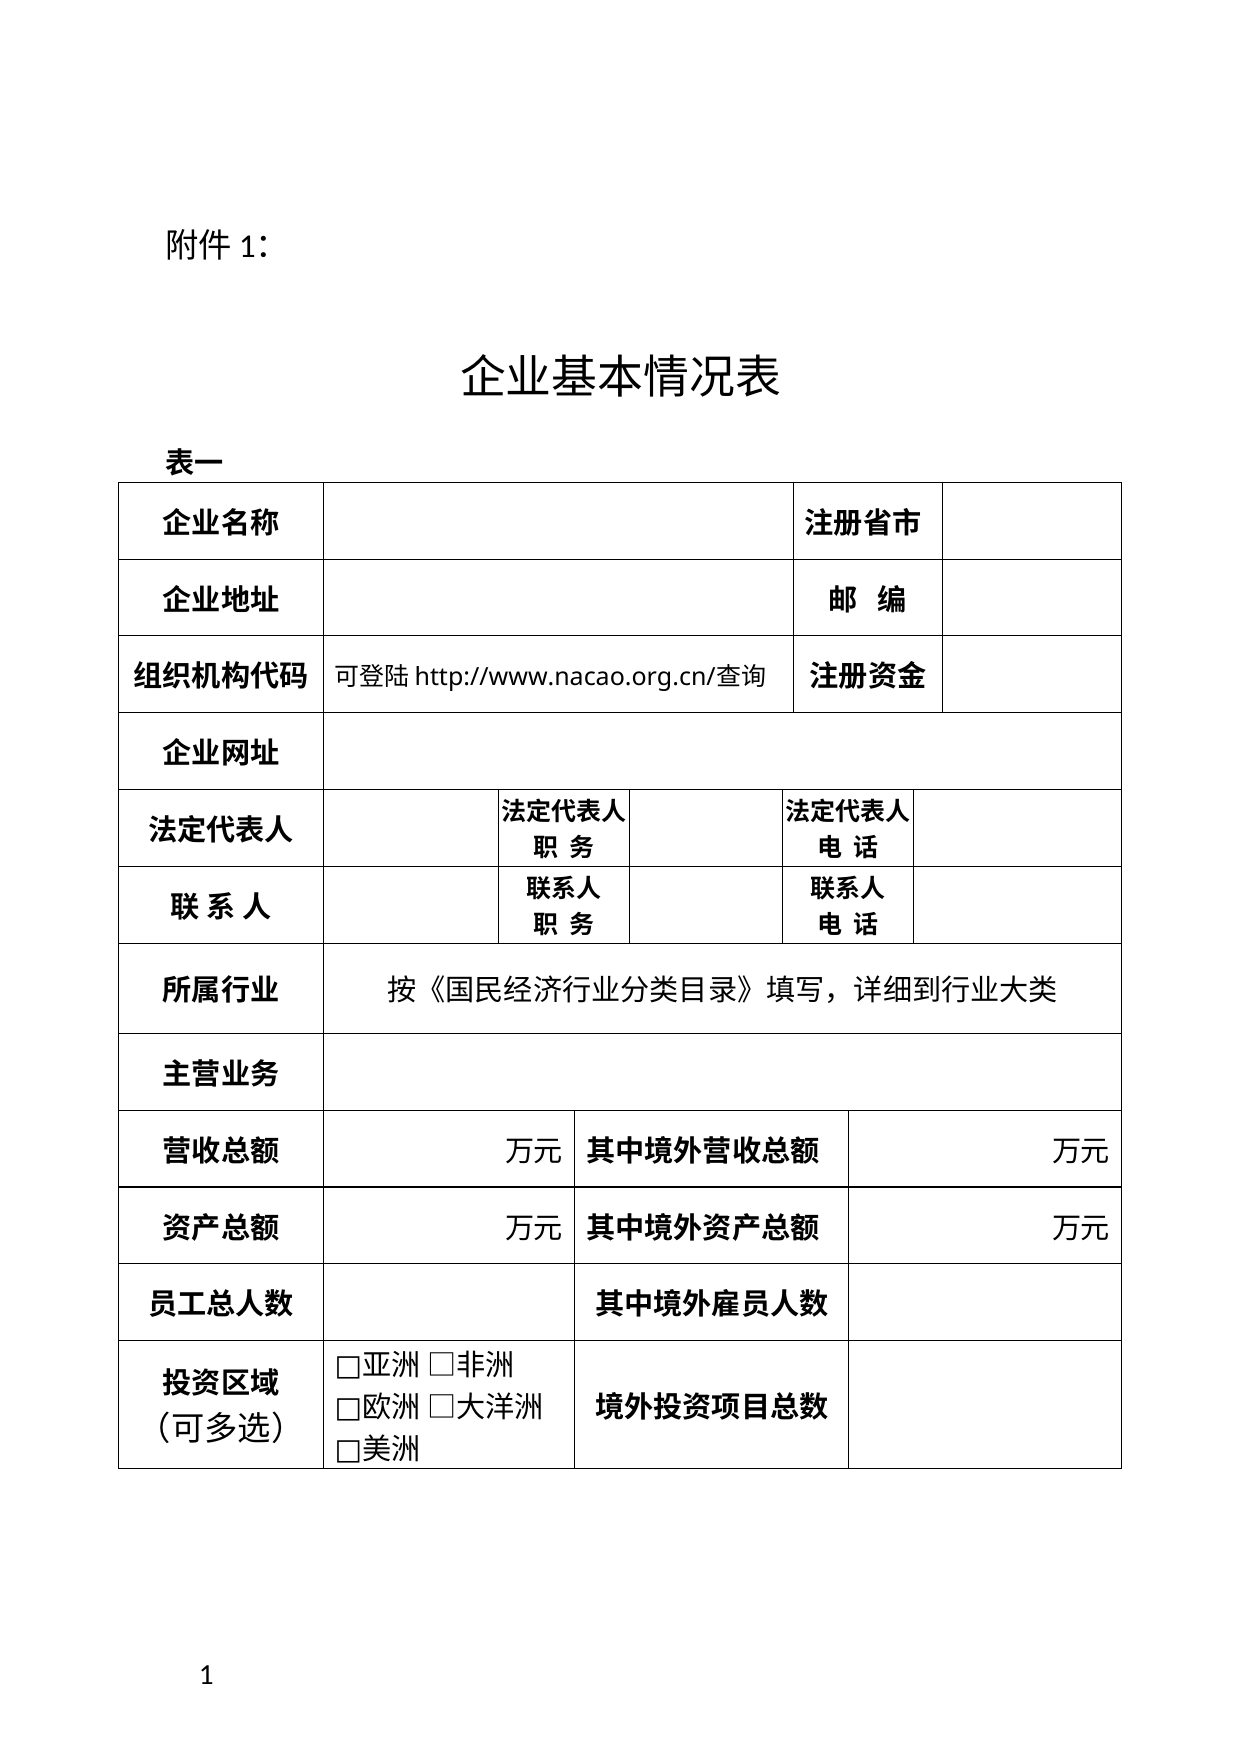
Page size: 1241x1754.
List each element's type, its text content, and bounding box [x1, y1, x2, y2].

table_cell 企业网址 [119, 713, 323, 789]
table_cell 资产总额 [119, 1188, 323, 1263]
table_cell 万元 [324, 1111, 574, 1186]
table_cell 投资区域 （可多选） [119, 1341, 323, 1468]
table_cell 联系人 职 务 [499, 867, 629, 942]
table_cell [324, 713, 1121, 789]
table_cell 其中境外资产总额 [575, 1188, 848, 1263]
table_cell 其中境外雇员人数 [575, 1264, 848, 1340]
text 附件1： [165, 199, 1075, 286]
table_cell 可登陆http://www.nacao.org.cn/查询 [324, 636, 793, 712]
table_cell [324, 867, 498, 942]
table_cell [324, 1034, 1121, 1110]
table_cell [849, 1341, 1121, 1468]
table_cell 法定代表人职 务 [499, 790, 629, 866]
table_cell 法定代表人电 话 [783, 790, 913, 866]
table_cell [943, 636, 1121, 712]
table_cell [324, 560, 793, 635]
table_cell 主营业务 [119, 1034, 323, 1110]
table_cell [630, 867, 782, 942]
table_cell 所属行业 [119, 944, 323, 1033]
table_cell 邮 编 [794, 560, 942, 635]
table_cell [943, 560, 1121, 635]
table_cell 联系人 电 话 [783, 867, 913, 942]
table_cell 组织机构代码 [119, 636, 323, 712]
table_cell 其中境外营收总额 [575, 1111, 848, 1186]
text 企业基本情况表 [165, 330, 1075, 418]
table_cell 营收总额 [119, 1111, 323, 1186]
table_cell 联 系 人 [119, 867, 323, 942]
table_header 注册省市 [794, 483, 942, 558]
table_cell [914, 867, 1121, 942]
table_header [324, 483, 793, 558]
table_header [943, 483, 1121, 558]
table_cell 企业地址 [119, 560, 323, 635]
table_cell 注册资金 [794, 636, 942, 712]
table_cell [849, 1264, 1121, 1340]
table_cell 境外投资项目总数 [575, 1341, 848, 1468]
table_cell [914, 790, 1121, 866]
table_cell [324, 790, 498, 866]
table_cell □亚洲 □非洲 □欧洲 □大洋洲 □美洲 [324, 1341, 574, 1468]
table_cell 员工总人数 [119, 1264, 323, 1340]
table_cell 万元 [849, 1188, 1121, 1263]
table_cell [630, 790, 782, 866]
table_header 企业名称 [119, 483, 323, 558]
table_cell 法定代表人 [119, 790, 323, 866]
table_cell 万元 [324, 1188, 574, 1263]
table_cell [324, 1264, 574, 1340]
table_cell 万元 [849, 1111, 1121, 1186]
text 表一 [165, 439, 1016, 482]
table_cell 按《国民经济行业分类目录》填写，详细到行业大类 [324, 944, 1121, 1033]
